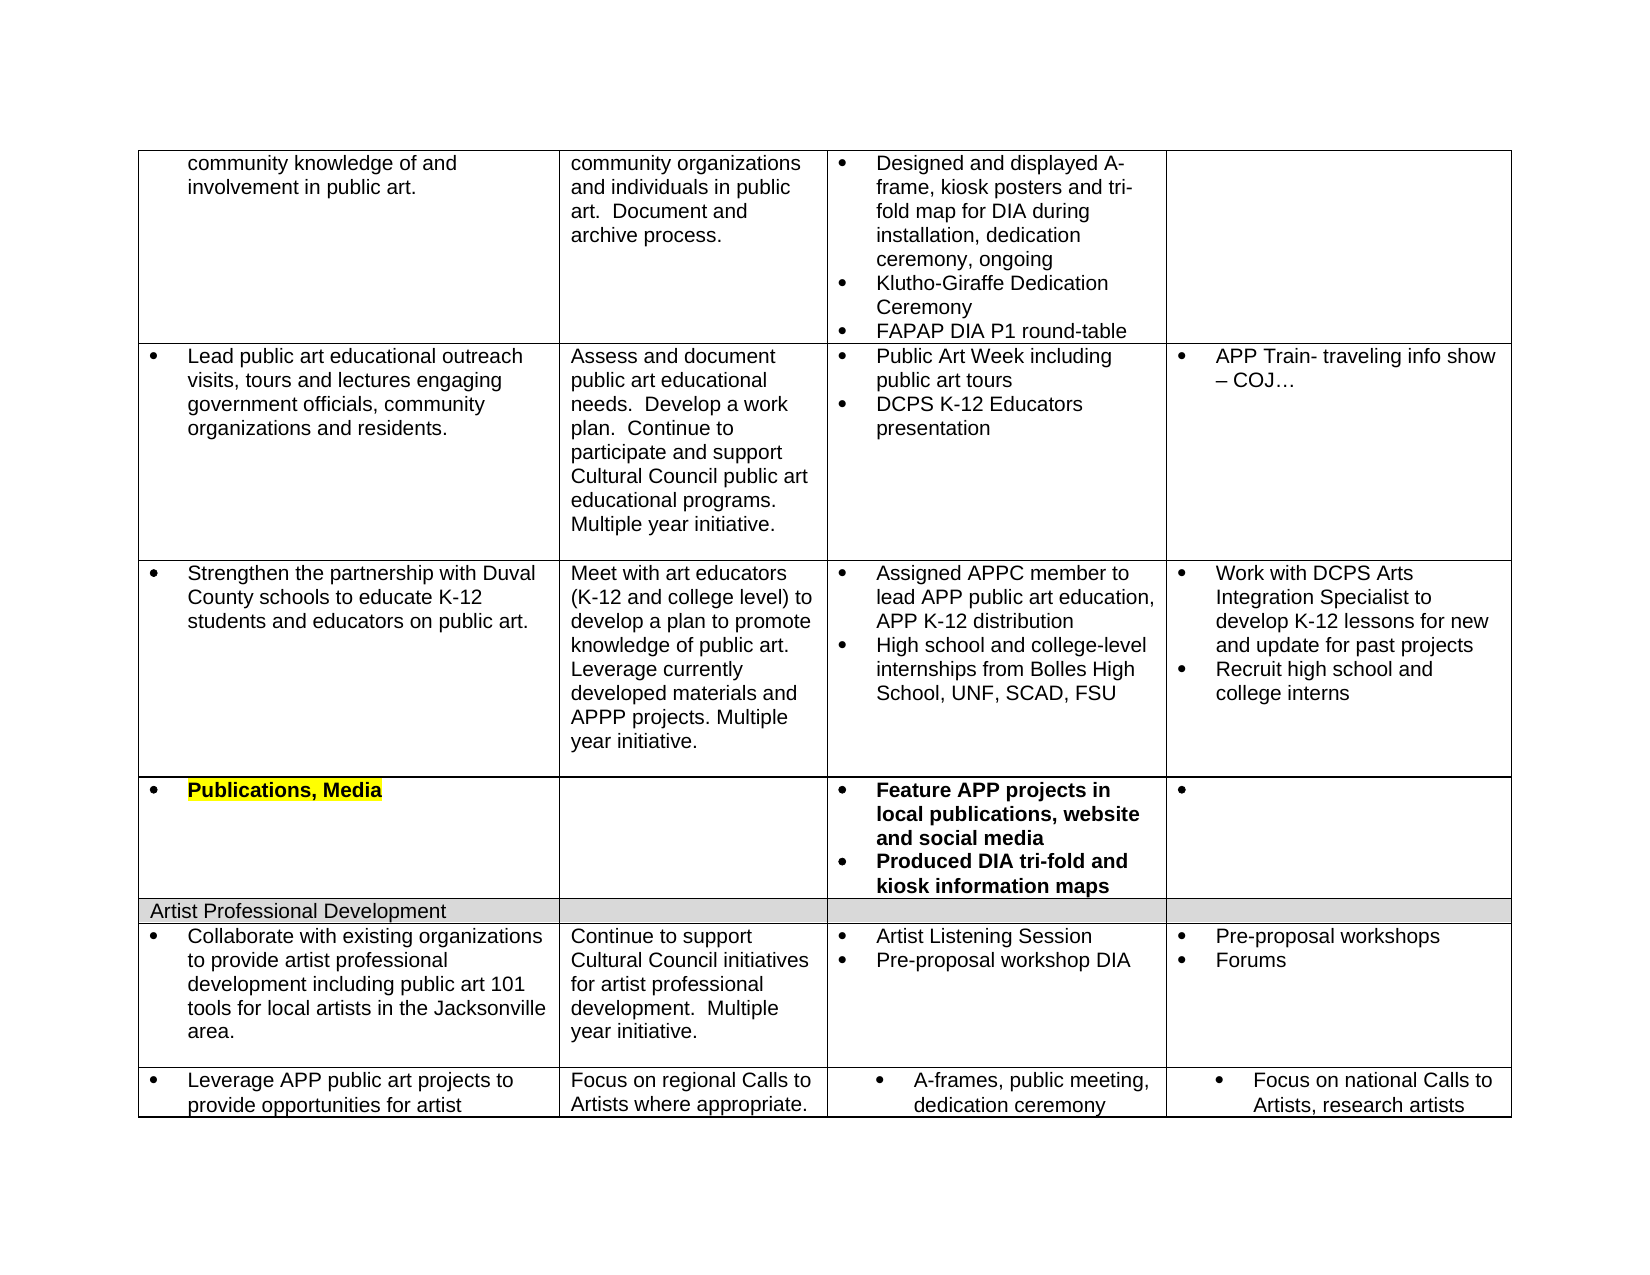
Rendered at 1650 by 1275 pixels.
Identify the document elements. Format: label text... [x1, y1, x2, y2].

table_cell Pre-proposal workshops Forums [1167, 924, 1511, 1067]
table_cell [560, 151, 827, 343]
table_cell Publications, Media [139, 778, 559, 897]
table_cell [1167, 1068, 1511, 1116]
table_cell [560, 1068, 827, 1116]
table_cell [828, 1068, 1166, 1116]
table_cell [1167, 151, 1511, 343]
table_cell Assigned APPC member to lead APP public art education, APP K-12 distribution High school and college-level internships from Bolles High School, UNF, SCAD, FSU [828, 561, 1166, 776]
table_cell Assess and document public art educational needs. Develop a work plan. Continue to participate and support Cultural Council public art educational programs. Multiple year initiative. [560, 344, 827, 560]
table_cell Artist Professional Development [139, 899, 559, 922]
table_cell Collaborate with existing organizations to provide artist professional development including public art 101 tools for local artists in the Jacksonville area. [139, 924, 559, 1067]
table_cell Meet with art educators (K-12 and college level) to develop a plan to promote knowledge of public art. Leverage currently developed materials and APPP projects. Multiple year initiative. [560, 561, 827, 776]
table_cell Continue to support Cultural Council initiatives for artist professional development. Multiple year initiative. [560, 924, 827, 1067]
table_cell Strengthen the partnership with Duval County schools to educate K-12 students and educators on public art. [139, 561, 559, 776]
table_cell Feature APP projects in local publications, website and social media Produced DIA tri-fold and kiosk information maps [828, 778, 1166, 897]
table_cell [1167, 778, 1511, 897]
table_cell Public Art Week including public art tours DCPS K-12 Educators presentation [828, 344, 1166, 560]
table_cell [828, 151, 1166, 343]
table_cell [560, 778, 827, 897]
table_cell Lead public art educational outreach visits, tours and lectures engaging government officials, community organizations and residents. [139, 344, 559, 560]
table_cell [139, 151, 559, 343]
table_cell [560, 899, 827, 922]
table_cell Artist Listening Session Pre-proposal workshop DIA [828, 924, 1166, 1067]
table_cell APP Train- traveling info show – COJ… [1167, 344, 1511, 560]
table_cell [139, 1068, 559, 1116]
table_cell [1167, 899, 1511, 922]
table_cell [828, 899, 1166, 922]
table_cell Work with DCPS Arts Integration Specialist to develop K-12 lessons for new and update for past projects Recruit high school and college interns [1167, 561, 1511, 776]
